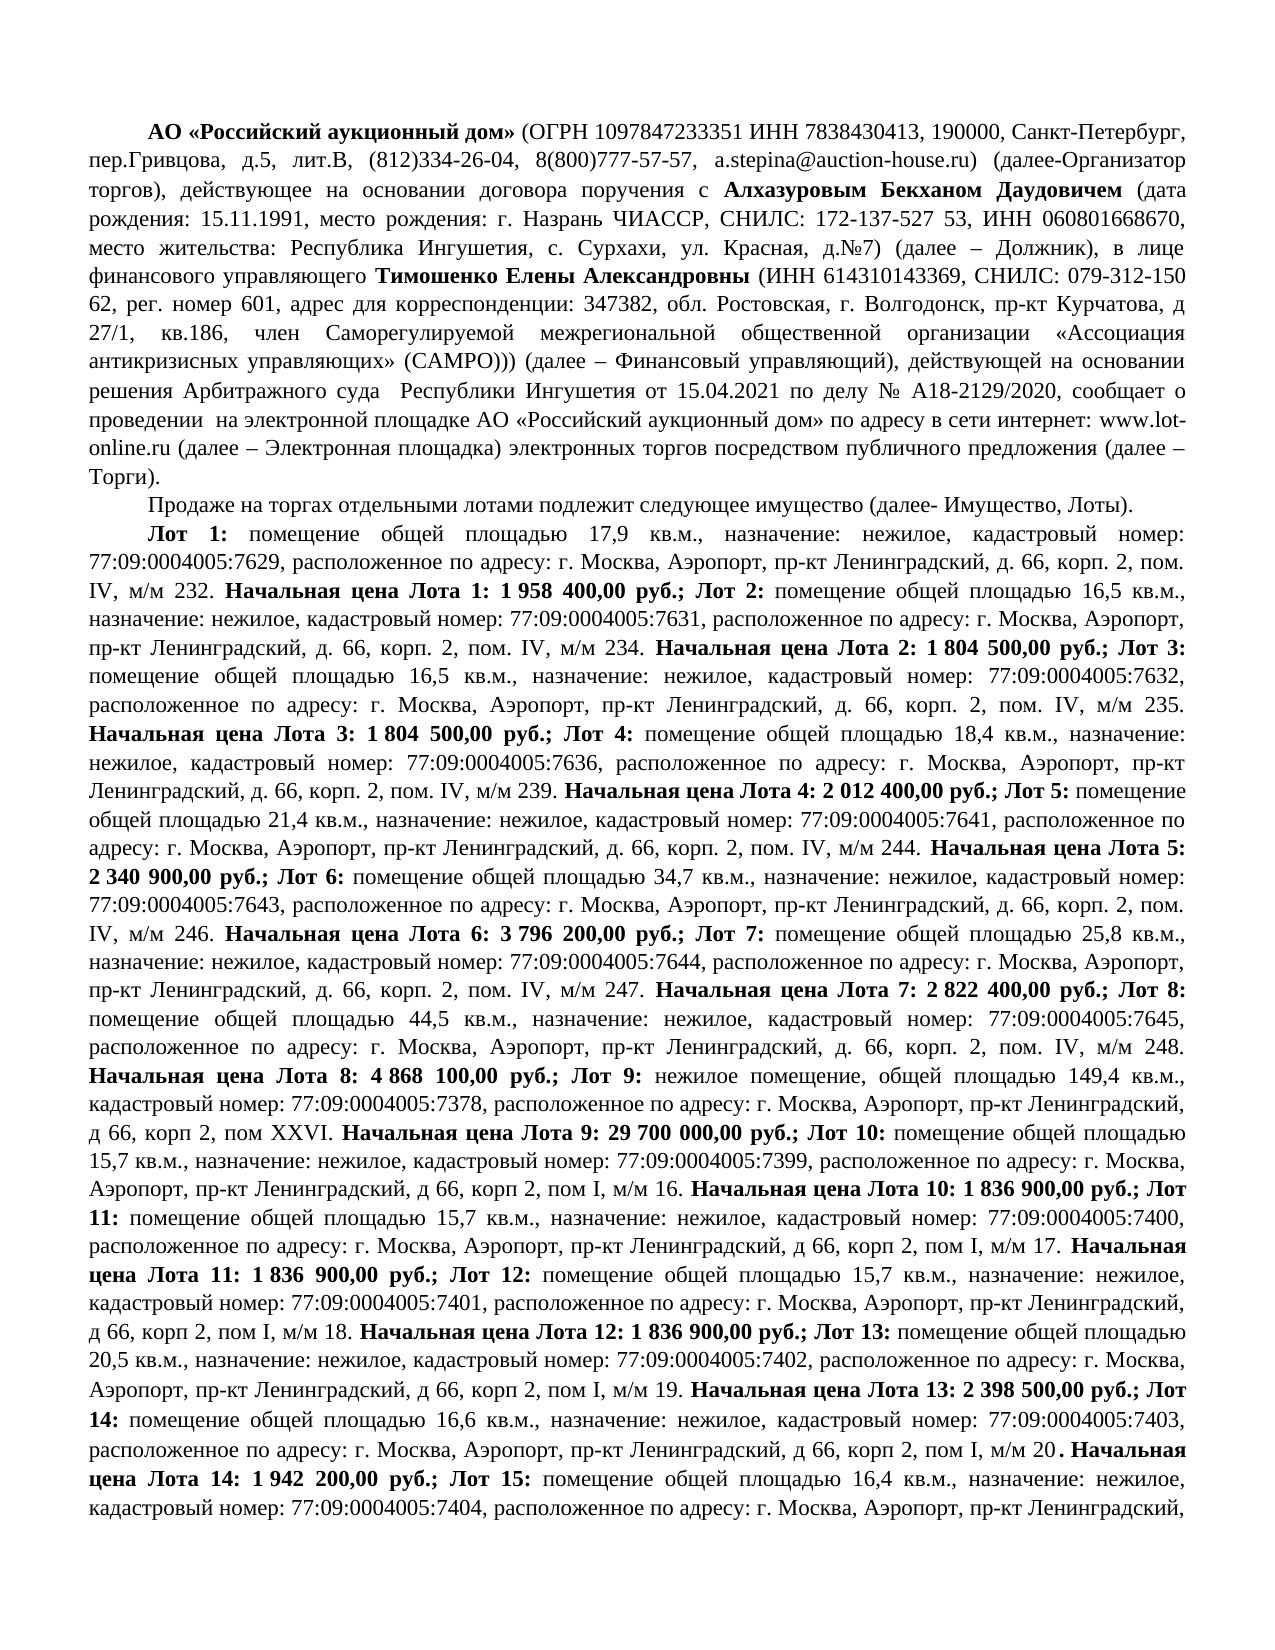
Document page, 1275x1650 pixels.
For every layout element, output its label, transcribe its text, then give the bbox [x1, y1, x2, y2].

text АО «Российский аукционный дом» (ОГРН 1097847233351 ИНН 7838430413, 190000, Санкт-Петербург, пер.Гривцова, д.5, лит.В, (812)334-26-04, 8(800)777-57-57, a.stepina@auction-house.ru) (далее-Организатор торгов), действующее на основании договора поручения с Алхазуровым Бекханом Даудовичем (дата рождения: 15.11.1991, место рождения: г. Назрань ЧИАССР, СНИЛС: 172-137-527 53, ИНН 060801668670, место жительства: Республика Ингушетия, с. Сурхахи, ул. Красная, д.№7) (далее – Должник), в лице финансового управляющего Тимошенко Елены Александровны (ИНН 614310143369, СНИЛС: 079-312-150 62, рег. номер 601, адрес для корреспонденции: 347382, обл. Ростовская, г. Волгодонск, пр-кт Курчатова, д 27/1, кв.186, член Саморегулируемой межрегиональной общественной организации «Ассоциация антикризисных управляющих» (САМРО))) (далее – Финансовый управляющий), действующей на основании решения Арбитражного суда Республики Ингушетия от 15.04.2021 по делу № А18-2129/2020, сообщает о проведении на электронной площадке АО «Российский аукционный дом» по адресу в сети интернет: www.lot-online.ru (далее – Электронная площадка) электронных торгов посредством публичного предложения (далее – Торги). [88, 118, 1186, 489]
text Продаже на торгах отдельными лотами подлежит следующее имущество (далее- Имущество, Лоты). [88, 491, 1186, 518]
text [88, 520, 1186, 1520]
